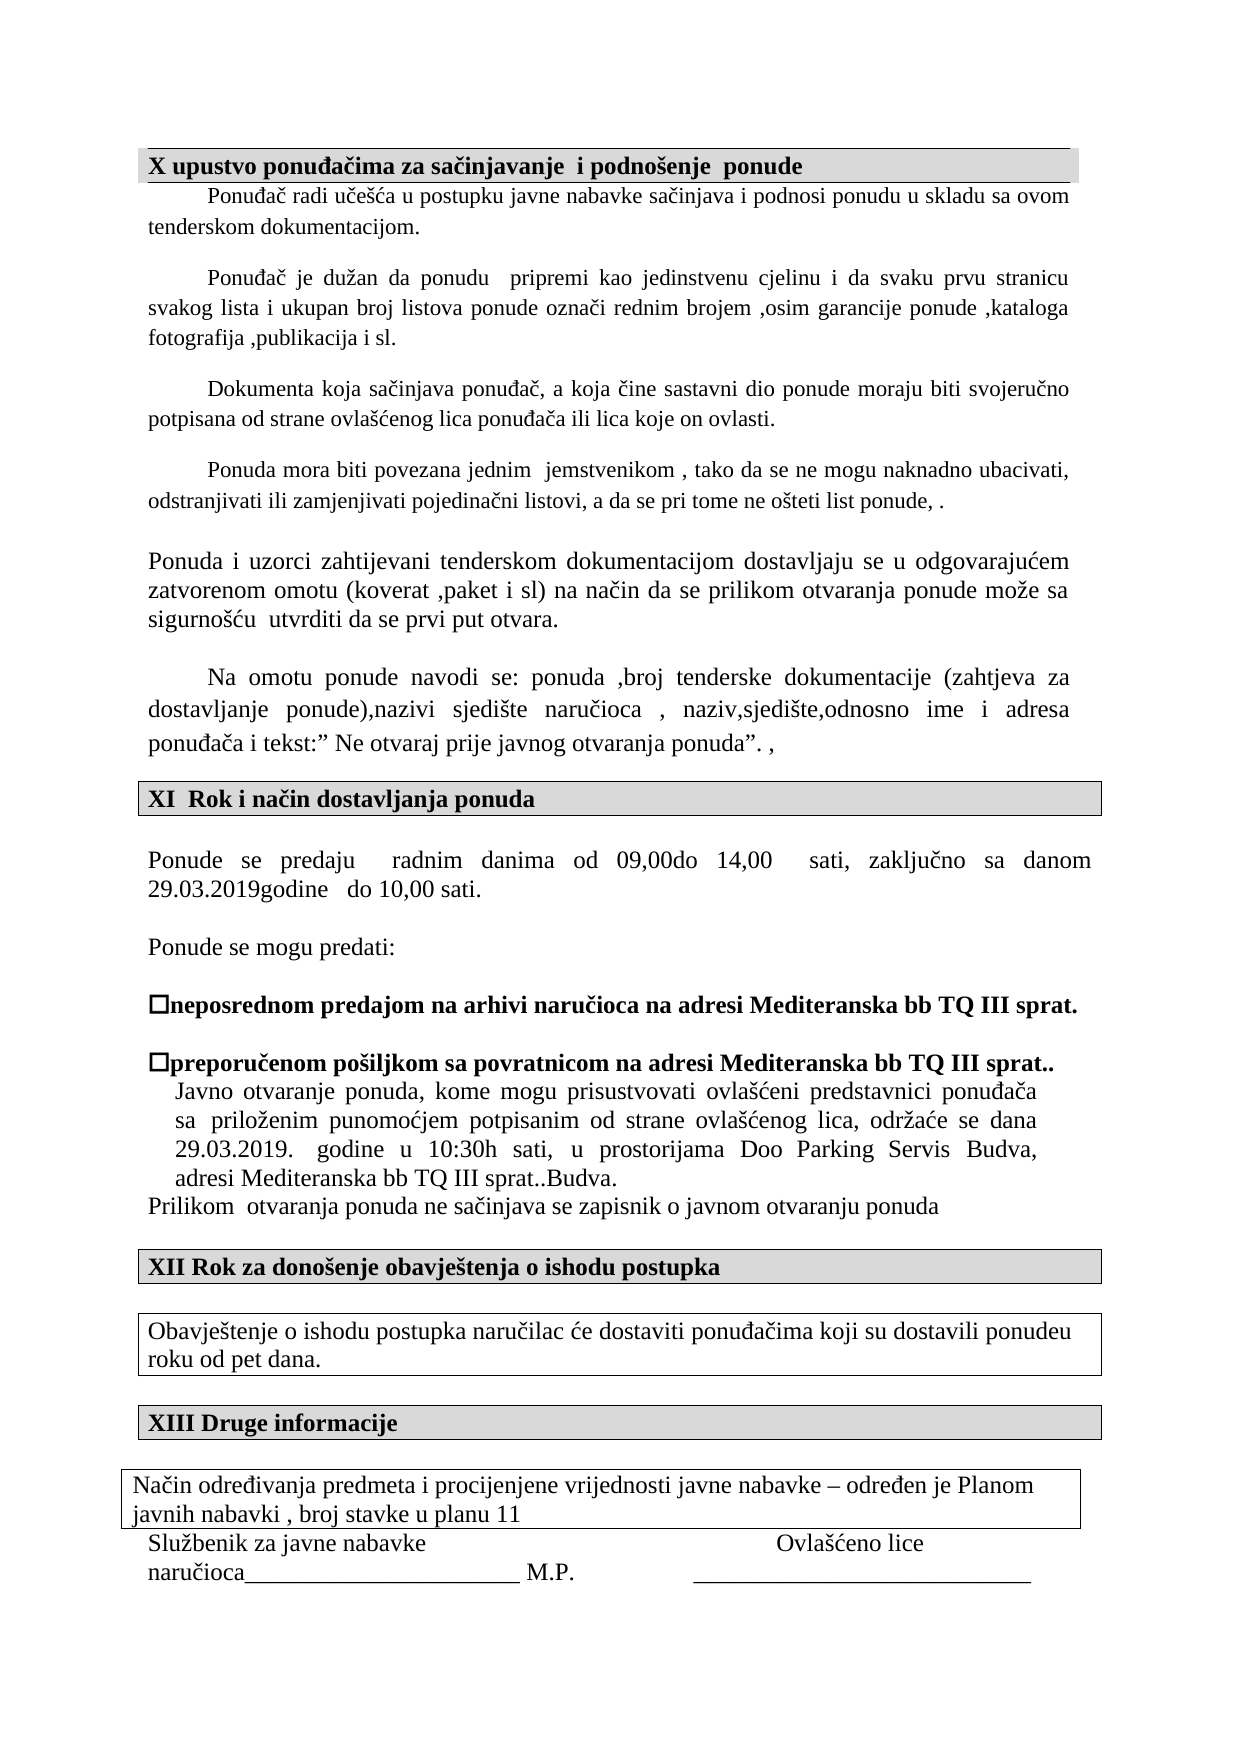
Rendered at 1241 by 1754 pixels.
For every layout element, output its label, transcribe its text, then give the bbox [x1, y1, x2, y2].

text neposrednom predajom na arhivi naručioca na adresi Mediteranska bb TQ III sprat. [148, 990, 1093, 1018]
text Ponude se predaju radnim danima od 09,00do 14,00 sati, zaključno sa danom 29.03.2019godine do 10,00 sati. [148, 845, 1093, 903]
text Prilikom otvaranja ponuda ne sačinjava se zapisnik o javnom otvaranju ponuda [148, 1191, 1093, 1220]
text XI Rok i način dostavljanja ponuda [139, 782, 1101, 815]
text preporučenom pošiljkom sa povratnicom na adresi Mediteranska bb TQ III sprat.. [148, 1048, 1093, 1076]
text Javno otvaranje ponuda, kome mogu prisustvovati ovlašćeni predstavnici ponuđača sa priloženim punomoćjem potpisanim od strane ovlašćenog lica, održaće se dana 29.03.2019. godine u 10:30h sati, u prostorijama Doo Parking Servis Budva, adresi Mediteranska bb TQ III sprat..Budva. [175, 1076, 1037, 1191]
text Ponude se mogu predati: [148, 932, 1093, 961]
text Obavještenje o ishodu postupka naručilac će dostaviti ponuđačima koji su dostavili ponudeu roku od pet dana. [139, 1314, 1101, 1375]
text XII Rok za donošenje obavještenja o ishodu postupka [139, 1250, 1101, 1283]
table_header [137, 148, 1081, 781]
text XIII Druge informacije [139, 1406, 1101, 1439]
table_header Način određivanja predmeta i procijenjene vrijednosti javne nabavke – određen je Planom javnih nabavki , broj stavke u planu 11 [122, 1470, 1080, 1527]
text Službenik za javne nabavke Ovlašćeno lice naručioca______________________ M.P. ___________________________ [148, 1528, 1093, 1586]
